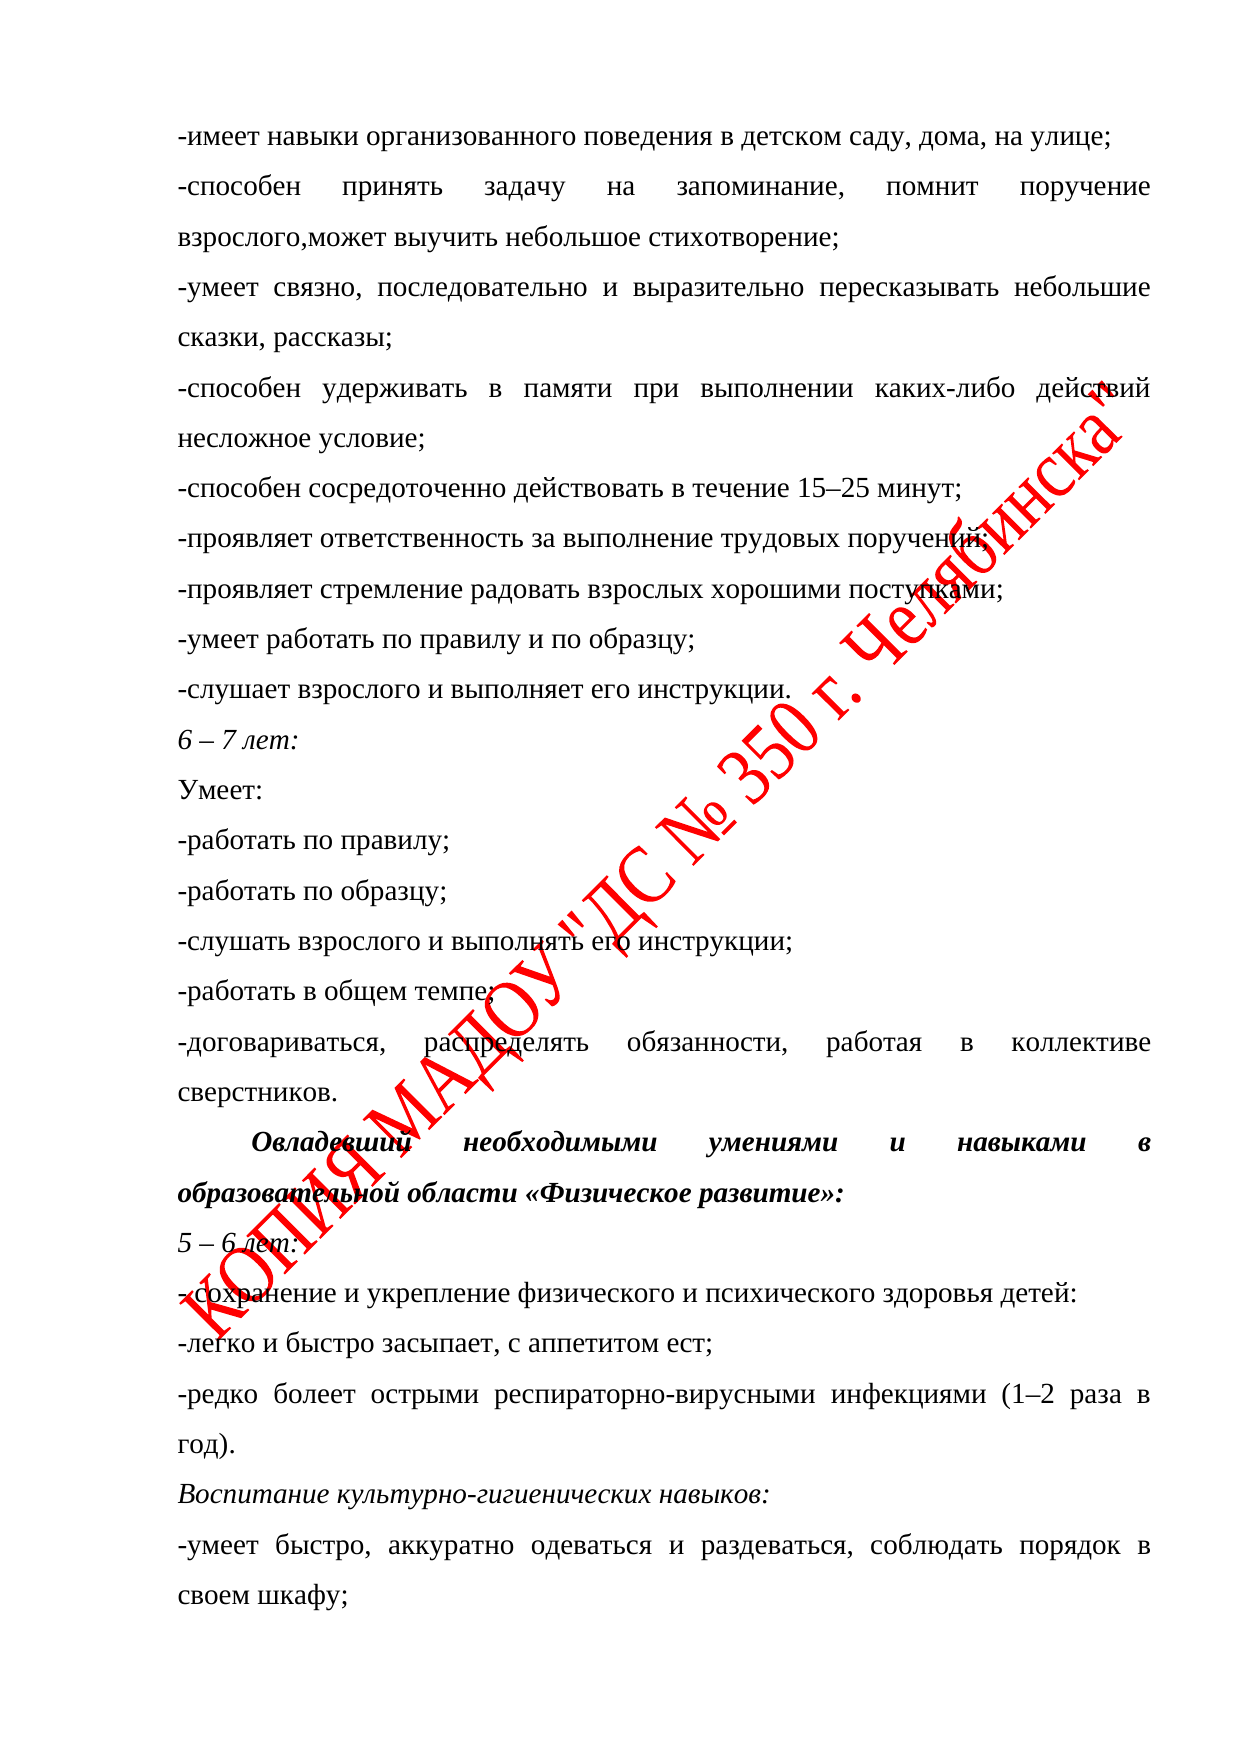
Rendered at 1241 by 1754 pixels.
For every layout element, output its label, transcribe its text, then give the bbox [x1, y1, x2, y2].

text -умеет работать по правилу и по образцу; [177, 621, 1152, 655]
text Воспитание культурно-гигиенических навыков: [177, 1477, 1152, 1510]
text -проявляет ответственность за выполнение трудовых поручений; [177, 521, 1152, 554]
text 5 – 6 лет: [177, 1225, 1152, 1258]
text -слушать взрослого и выполнять его инструкции; [177, 923, 1152, 957]
text -проявляет стремление радовать взрослых хорошими поступками; [177, 571, 1152, 604]
text -работать по образцу; [177, 873, 1152, 906]
text -редко болеет острыми респираторно-вирусными инфекциями (1–2 раза в год). [177, 1376, 1152, 1460]
text -способен сосредоточенно действовать в течение 15–25 минут; [177, 470, 1152, 504]
text -имеет навыки организованного поведения в детском саду, дома, на улице; [177, 118, 1152, 152]
text -работать по правилу; [177, 822, 1152, 856]
text -умеет быстро, аккуратно одеваться и раздеваться, соблюдать порядок в своем шкафу; [177, 1527, 1152, 1611]
text Умеет: [177, 772, 1152, 806]
text -слушает взрослого и выполняет его инструкции. [177, 672, 1152, 705]
text -работать в общем темпе; [177, 973, 1152, 1007]
text - сохранение и укрепление физического и психического здоровья детей: [177, 1275, 1152, 1309]
text Овладевший необходимыми умениями и навыками в образовательной области «Физическое развитие»: [177, 1124, 1152, 1208]
text -умеет связно, последовательно и выразительно пересказывать небольшие сказки, рассказы; [177, 269, 1152, 353]
text -способен принять задачу на запоминание, помнит поручение взрослого,может выучить небольшое стихотворение; [177, 168, 1152, 252]
text -договариваться, распределять обязанности, работая в коллективе сверстников. [177, 1024, 1152, 1108]
text -легко и быстро засыпает, с аппетитом ест; [177, 1326, 1152, 1359]
text 6 – 7 лет: [177, 722, 1152, 755]
text -способен удерживать в памяти при выполнении каких-либо действий несложное условие; [177, 370, 1152, 453]
